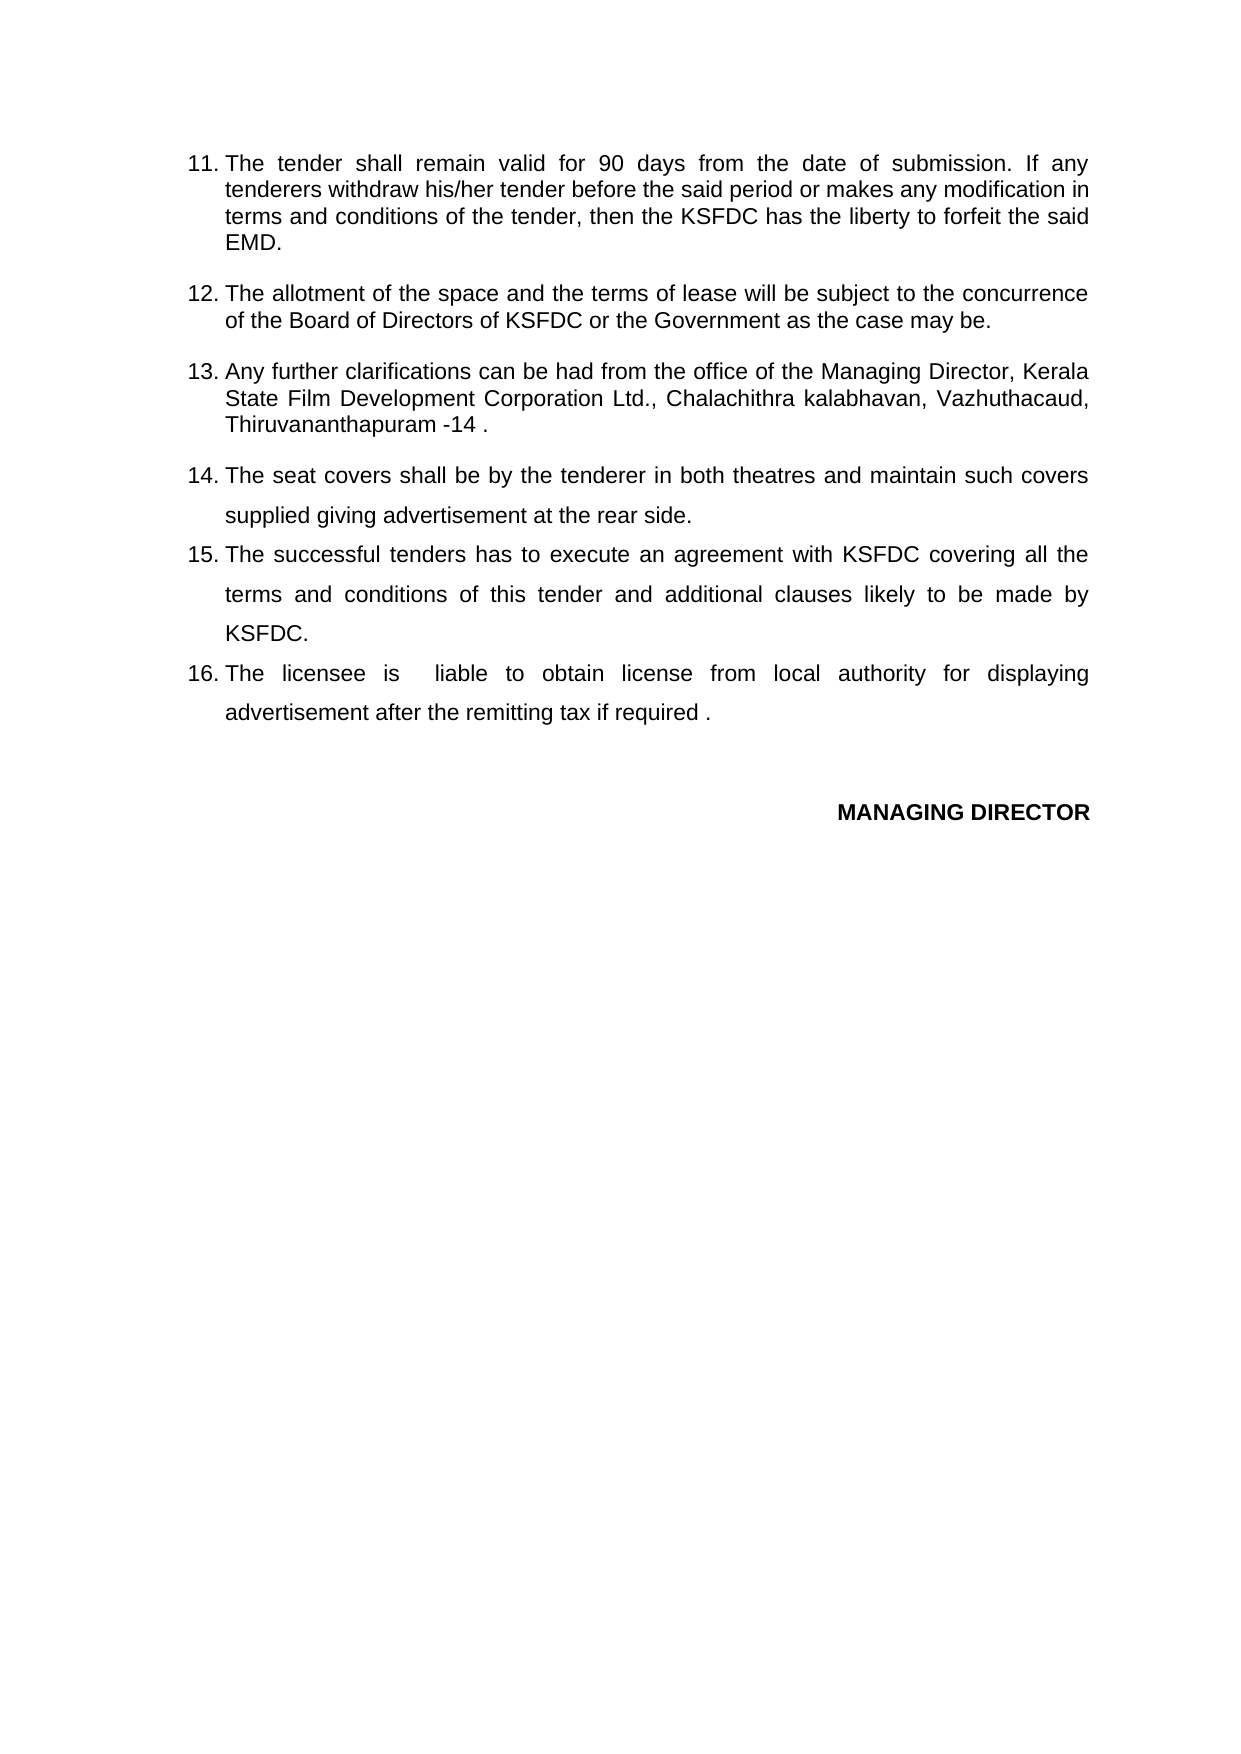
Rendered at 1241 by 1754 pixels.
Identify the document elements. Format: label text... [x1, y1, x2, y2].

text MANAGING DIRECTOR [187, 799, 1090, 825]
list Any further clarifications can be had from the office of the Managing Director, Kerala State Film Development Corporation Ltd., Chalachithra kalabhavan, Vazhuthacaud, Thiruvananthapuram -14 . [187, 358, 1090, 437]
list The licensee is liable to obtain license from local authority for displaying advertisement after the remitting tax if required . [187, 659, 1090, 725]
list The seat covers shall be by the tenderer in both theatres and maintain such covers supplied giving advertisement at the rear side. [187, 462, 1090, 528]
list The allotment of the space and the terms of lease will be subject to the concurrence of the Board of Directors of KSFDC or the Government as the case may be. [187, 280, 1090, 333]
list The successful tenders has to execute an agreement with KSFDC covering all the terms and conditions of this tender and additional clauses likely to be made by KSFDC. [187, 541, 1090, 646]
list The tender shall remain valid for 90 days from the date of submission. If any tenderers withdraw his/her tender before the said period or makes any modification in terms and conditions of the tender, then the KSFDC has the liberty to forfeit the said EMD. [187, 150, 1090, 255]
